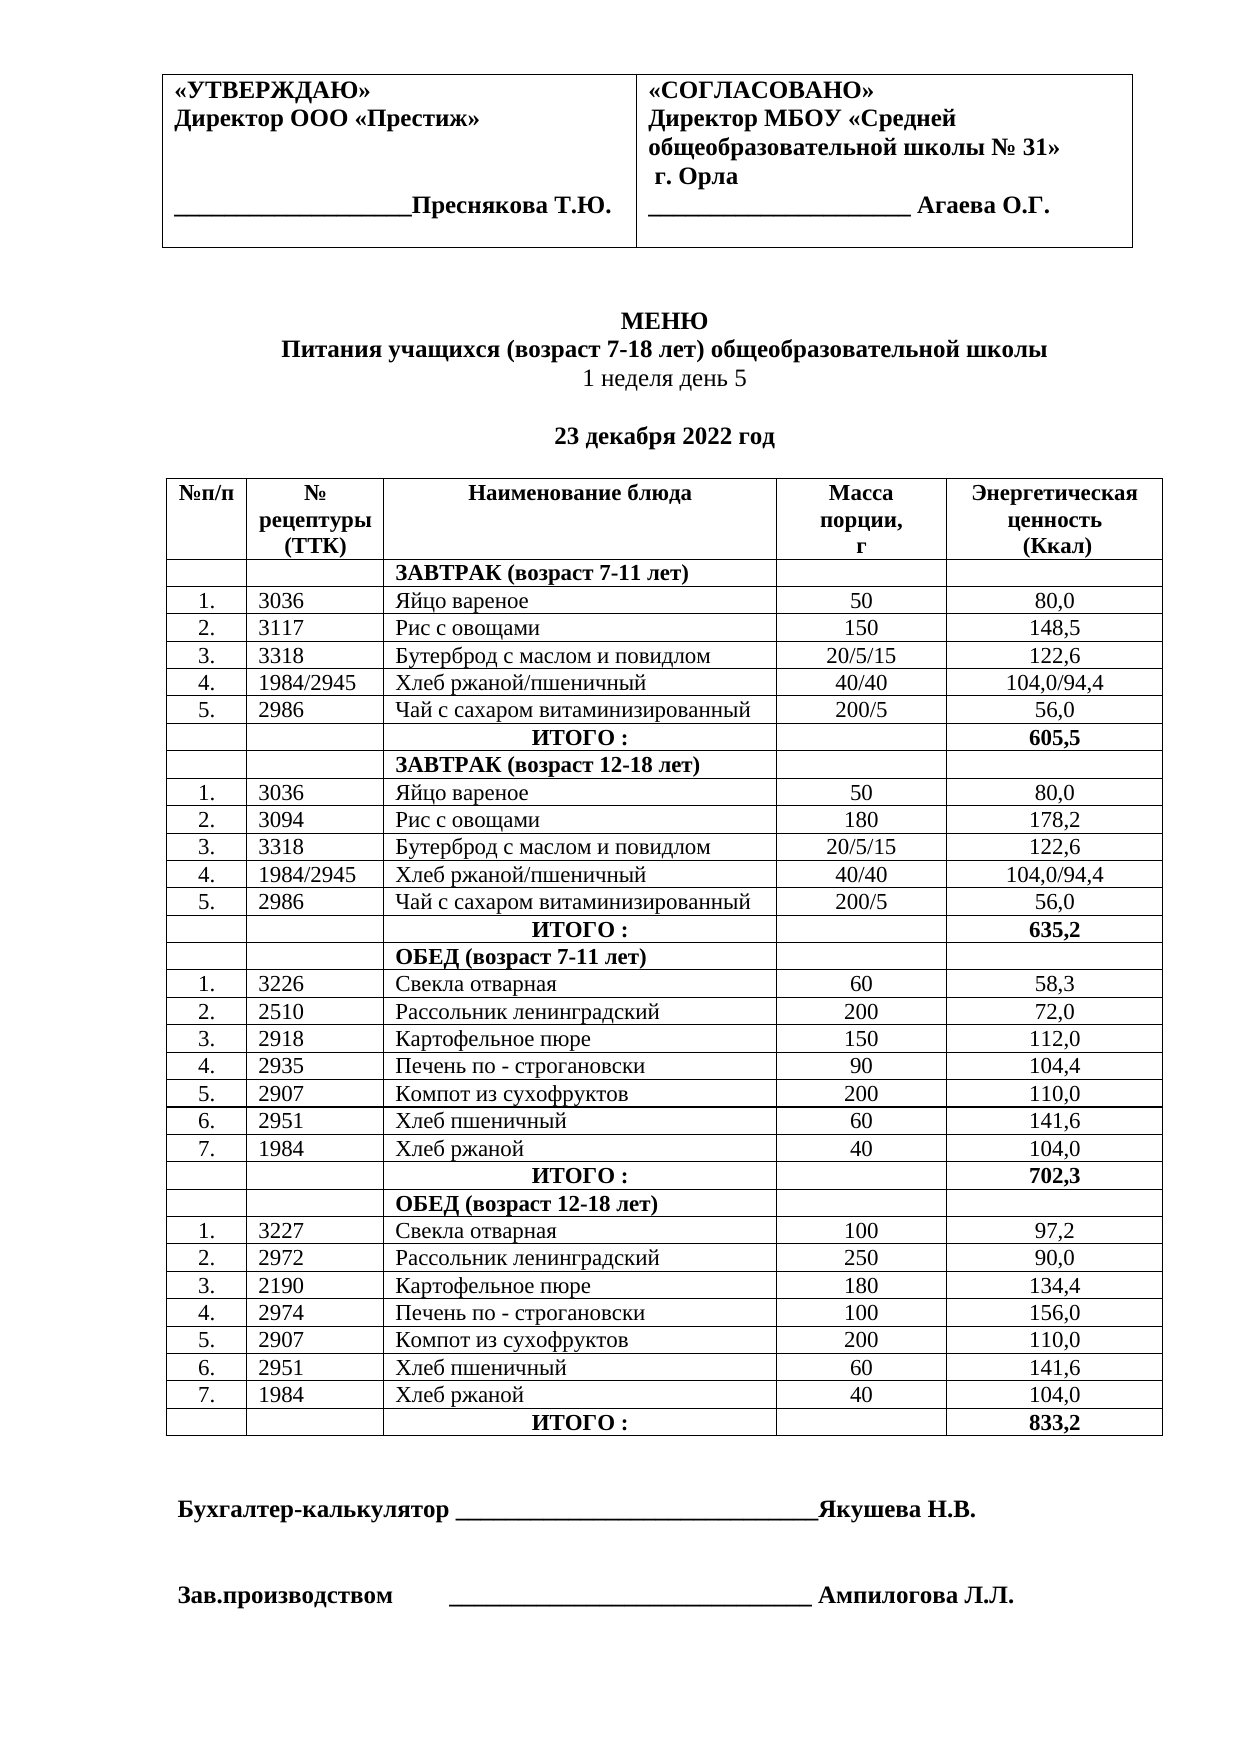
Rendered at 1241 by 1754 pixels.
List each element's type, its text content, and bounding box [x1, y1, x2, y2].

table_cell Рассольник ленинградский [384, 998, 776, 1024]
table_cell 72,0 [947, 998, 1162, 1024]
table_cell 635,2 [947, 916, 1162, 942]
table_cell Свекла отварная [384, 1217, 776, 1243]
table_cell 40/40 [777, 669, 946, 695]
table_cell 110,0 [947, 1080, 1162, 1106]
table_cell 80,0 [947, 587, 1162, 613]
table_cell 4. [167, 1299, 246, 1326]
table_cell [247, 751, 383, 778]
table_cell [167, 1162, 246, 1188]
table_cell [247, 943, 383, 969]
table_cell 3318 [247, 834, 383, 860]
table_cell 2935 [247, 1053, 383, 1079]
table_cell Рис с овощами [384, 806, 776, 832]
table_cell Хлеб ржаной/пшеничный [384, 861, 776, 887]
table_cell 2972 [247, 1244, 383, 1271]
table_cell 1984/2945 [247, 861, 383, 887]
table_cell 200/5 [777, 888, 946, 914]
table_cell 2986 [247, 696, 383, 723]
table_cell 100 [777, 1299, 946, 1326]
table_cell 97,2 [947, 1217, 1162, 1243]
table_cell [167, 1409, 246, 1435]
table_cell Компот из сухофруктов [384, 1327, 776, 1353]
table_cell Бутерброд с маслом и повидлом [384, 834, 776, 860]
table_cell Хлеб ржаной [384, 1381, 776, 1408]
table_cell 180 [777, 1272, 946, 1298]
table_cell 3. [167, 834, 246, 860]
table_cell 134,4 [947, 1272, 1162, 1298]
table_cell 605,5 [947, 724, 1162, 750]
table_cell 104,0 [947, 1381, 1162, 1408]
table_cell 50 [777, 587, 946, 613]
table_cell ИТОГО : [384, 724, 776, 750]
table_cell 1984 [247, 1381, 383, 1408]
table_cell 2. [167, 998, 246, 1024]
table_cell [777, 916, 946, 942]
text Питания учащихся (возраст 7-18 лет) общеобразовательной школы [177, 334, 1152, 363]
table_cell [167, 1190, 246, 1216]
table_cell 40 [777, 1381, 946, 1408]
table_header Энергетическая ценность (Ккал) [947, 479, 1162, 558]
table_cell Бутерброд с маслом и повидлом [384, 642, 776, 668]
table_cell 2. [167, 614, 246, 641]
table_cell [777, 751, 946, 778]
table_cell [247, 560, 383, 586]
table_cell [247, 916, 383, 942]
table_cell 90,0 [947, 1244, 1162, 1271]
table_cell 20/5/15 [777, 642, 946, 668]
table_cell ЗАВТРАК (возраст 12-18 лет) [384, 751, 776, 778]
table_cell 3. [167, 642, 246, 668]
table_cell Картофельное пюре [384, 1025, 776, 1052]
table_cell 2. [167, 1244, 246, 1271]
table_cell Печень по - строгановски [384, 1053, 776, 1079]
table_cell 702,3 [947, 1162, 1162, 1188]
table_cell [247, 1409, 383, 1435]
table_cell [777, 724, 946, 750]
table_cell 3318 [247, 642, 383, 668]
table_cell 60 [777, 970, 946, 997]
table_cell 56,0 [947, 696, 1162, 723]
table_cell 141,6 [947, 1354, 1162, 1380]
table_cell 2510 [247, 998, 383, 1024]
table_cell 6. [167, 1354, 246, 1380]
table_cell 3. [167, 1272, 246, 1298]
table_cell 833,2 [947, 1409, 1162, 1435]
table_cell Печень по - строгановски [384, 1299, 776, 1326]
table_cell 3094 [247, 806, 383, 832]
table_cell 200 [777, 1327, 946, 1353]
table_cell 180 [777, 806, 946, 832]
table_cell [777, 1409, 946, 1435]
table_cell 200 [777, 1080, 946, 1106]
table_cell 3226 [247, 970, 383, 997]
table_cell [167, 943, 246, 969]
table_cell 4. [167, 669, 246, 695]
table_cell 4. [167, 1053, 246, 1079]
table_header №п/п [167, 479, 246, 558]
table_cell Рис с овощами [384, 614, 776, 641]
table_cell 150 [777, 614, 946, 641]
table_cell ИТОГО : [384, 916, 776, 942]
table_cell 50 [777, 779, 946, 805]
table_header № рецептуры (ТТК) [247, 479, 383, 558]
table_cell [777, 943, 946, 969]
table_cell Свекла отварная [384, 970, 776, 997]
table_cell 2190 [247, 1272, 383, 1298]
table_cell [167, 916, 246, 942]
text 1 неделя день 5 [177, 363, 1152, 392]
table_cell 1. [167, 970, 246, 997]
table_cell 1984/2945 [247, 669, 383, 695]
table_cell 58,3 [947, 970, 1162, 997]
table_cell 112,0 [947, 1025, 1162, 1052]
table_cell 2. [167, 806, 246, 832]
table_cell 60 [777, 1108, 946, 1134]
table_cell 56,0 [947, 888, 1162, 914]
table_cell 2951 [247, 1354, 383, 1380]
table_cell 141,6 [947, 1108, 1162, 1134]
table_cell ИТОГО : [384, 1162, 776, 1188]
table_cell [167, 751, 246, 778]
table_cell 80,0 [947, 779, 1162, 805]
table_cell ОБЕД (возраст 12-18 лет) [384, 1190, 776, 1216]
table_cell ИТОГО : [384, 1409, 776, 1435]
table_cell 2918 [247, 1025, 383, 1052]
table_cell 90 [777, 1053, 946, 1079]
table_cell Хлеб пшеничный [384, 1108, 776, 1134]
text 23 декабря 2022 год [177, 421, 1152, 449]
table_cell 5. [167, 1327, 246, 1353]
table_cell Хлеб ржаной [384, 1135, 776, 1161]
table_cell [167, 560, 246, 586]
table_cell 20/5/15 [777, 834, 946, 860]
table_cell 122,6 [947, 642, 1162, 668]
table_cell [947, 943, 1162, 969]
table_cell 3117 [247, 614, 383, 641]
table_cell [247, 1190, 383, 1216]
table_cell 148,5 [947, 614, 1162, 641]
table_cell [247, 1162, 383, 1188]
table_cell 7. [167, 1381, 246, 1408]
table_cell Яйцо вареное [384, 779, 776, 805]
table_cell 150 [777, 1025, 946, 1052]
table_cell 7. [167, 1135, 246, 1161]
table_cell Компот из сухофруктов [384, 1080, 776, 1106]
table_cell 60 [777, 1354, 946, 1380]
table_cell 40/40 [777, 861, 946, 887]
table_cell Чай с сахаром витаминизированный [384, 696, 776, 723]
table_cell 2907 [247, 1327, 383, 1353]
table_cell 250 [777, 1244, 946, 1271]
table_cell [777, 1190, 946, 1216]
table_cell Чай с сахаром витаминизированный [384, 888, 776, 914]
table_cell Хлеб пшеничный [384, 1354, 776, 1380]
table_cell 3036 [247, 587, 383, 613]
table_cell 2986 [247, 888, 383, 914]
table_cell Рассольник ленинградский [384, 1244, 776, 1271]
table_cell 178,2 [947, 806, 1162, 832]
table_header Масса порции, г [777, 479, 946, 558]
table_cell 2907 [247, 1080, 383, 1106]
table_cell 4. [167, 861, 246, 887]
table_cell [947, 751, 1162, 778]
table_cell 122,6 [947, 834, 1162, 860]
table_cell 3227 [247, 1217, 383, 1243]
table_cell [247, 724, 383, 750]
table_cell Картофельное пюре [384, 1272, 776, 1298]
table_cell 3. [167, 1025, 246, 1052]
table_cell 104,0/94,4 [947, 669, 1162, 695]
text Зав.производством _____________________________ Ампилогова Л.Л. [177, 1580, 1152, 1609]
table_cell [777, 1162, 946, 1188]
table_cell 5. [167, 696, 246, 723]
text Бухгалтер-калькулятор _____________________________Якушева Н.В. [177, 1494, 1152, 1522]
table_cell [947, 1190, 1162, 1216]
table_cell Хлеб ржаной/пшеничный [384, 669, 776, 695]
table_cell 104,4 [947, 1053, 1162, 1079]
table_cell 40 [777, 1135, 946, 1161]
table_cell 6. [167, 1108, 246, 1134]
table_cell 110,0 [947, 1327, 1162, 1353]
table_cell 3036 [247, 779, 383, 805]
table_cell 1. [167, 779, 246, 805]
table_cell 2951 [247, 1108, 383, 1134]
text МЕНЮ [177, 306, 1152, 334]
table_cell ОБЕД (возраст 7-11 лет) [384, 943, 776, 969]
table_cell 1984 [247, 1135, 383, 1161]
table_cell [777, 560, 946, 586]
table_cell 200/5 [777, 696, 946, 723]
table_header Наименование блюда [384, 479, 776, 558]
table_cell [947, 560, 1162, 586]
table_cell 1. [167, 1217, 246, 1243]
table_cell [167, 724, 246, 750]
table_cell 104,0 [947, 1135, 1162, 1161]
table_cell 200 [777, 998, 946, 1024]
table_cell 2974 [247, 1299, 383, 1326]
table_cell 100 [777, 1217, 946, 1243]
table_cell 5. [167, 1080, 246, 1106]
table_cell Яйцо вареное [384, 587, 776, 613]
table_cell 156,0 [947, 1299, 1162, 1326]
table_cell 5. [167, 888, 246, 914]
table_cell 104,0/94,4 [947, 861, 1162, 887]
table_cell ЗАВТРАК (возраст 7-11 лет) [384, 560, 776, 586]
table_cell 1. [167, 587, 246, 613]
